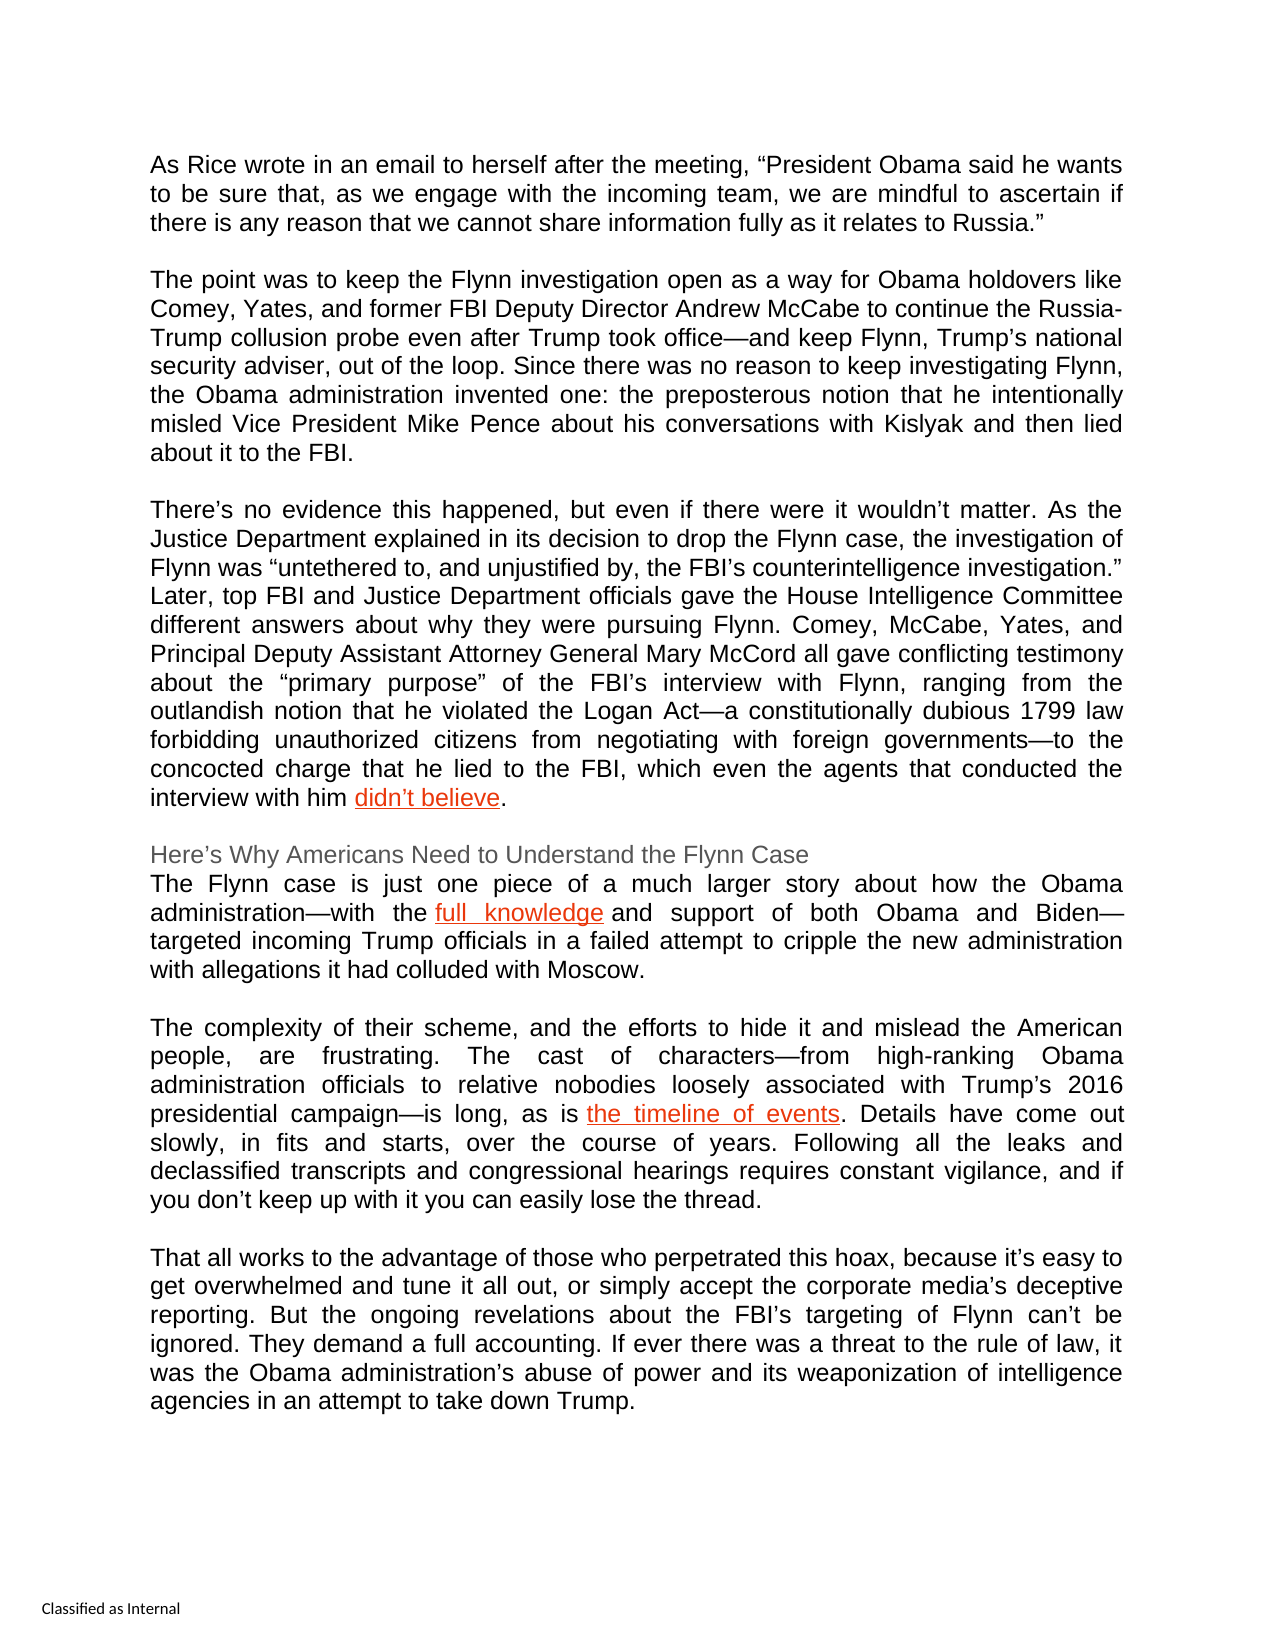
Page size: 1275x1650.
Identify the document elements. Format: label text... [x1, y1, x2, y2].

text There’s no evidence this happened, but even if there were it wouldn’t matter. As the Justice Department explained in its decision to drop the Flynn case, the investigation of Flynn was “untethered to, and unjustified by, the FBI’s counterintelligence investigation.” [150, 495, 1125, 581]
text The point was to keep the Flynn investigation open as a way for Obama holdovers like Comey, Yates, and former FBI Deputy Director Andrew McCabe to continue the Russia-Trump collusion probe even after Trump took office—and keep Flynn, Trump’s national security adviser, out of the loop. Since there was no reason to keep investigating Flynn, the Obama administration invented one: the preposterous notion that he intentionally misled Vice President Mike Pence about his conversations with Kislyak and then lied about it to the FBI. [150, 265, 1125, 466]
text As Rice wrote in an email to herself after the meeting, “President Obama said he wants to be sure that, as we engage with the incoming team, we are mindful to ascertain if there is any reason that we cannot share information fully as it relates to Russia.” [150, 150, 1125, 236]
text That all works to the advantage of those who perpetrated this hoax, because it’s easy to get overwhelmed and tune it all out, or simply accept the corporate media’s deceptive reporting. But the ongoing revelations about the FBI’s targeting of Flynn can’t be ignored. They demand a full accounting. If ever there was a threat to the rule of law, it was the Obama administration’s abuse of power and its weaponization of intelligence agencies in an attempt to take down Trump. [150, 1242, 1125, 1415]
text The complexity of their scheme, and the efforts to hide it and mislead the American people, are frustrating. The cast of characters—from high-ranking Obama administration officials to relative nobodies loosely associated with Trump’s 2016 presidential campaign—is long, as is the timeline of events. Details have come out slowly, in fits and starts, over the course of years. Following all the leaks and declassified transcripts and congressional hearings requires constant vigilance, and if you don’t keep up with it you can easily lose the thread. [150, 1012, 1125, 1214]
subtitle Here’s Why Americans Need to Understand the Flynn Case [150, 840, 1125, 869]
text Later, top FBI and Justice Department officials gave the House Intelligence Committee different answers about why they were pursuing Flynn. Comey, McCabe, Yates, and Principal Deputy Assistant Attorney General Mary McCord all gave conflicting testimony about the “primary purpose” of the FBI’s interview with Flynn, ranging from the outlandish notion that he violated the Logan Act—a constitutionally dubious 1799 law forbidding unauthorized citizens from negotiating with foreign governments—to the concocted charge that he lied to the FBI, which even the agents that conducted the interview with him didn’t believe. [150, 581, 1125, 811]
text The Flynn case is just one piece of a much larger story about how the Obama administration—with the full knowledge and support of both Obama and Biden—targeted incoming Trump officials in a failed attempt to cripple the new administration with allegations it had colluded with Moscow. [150, 869, 1125, 984]
